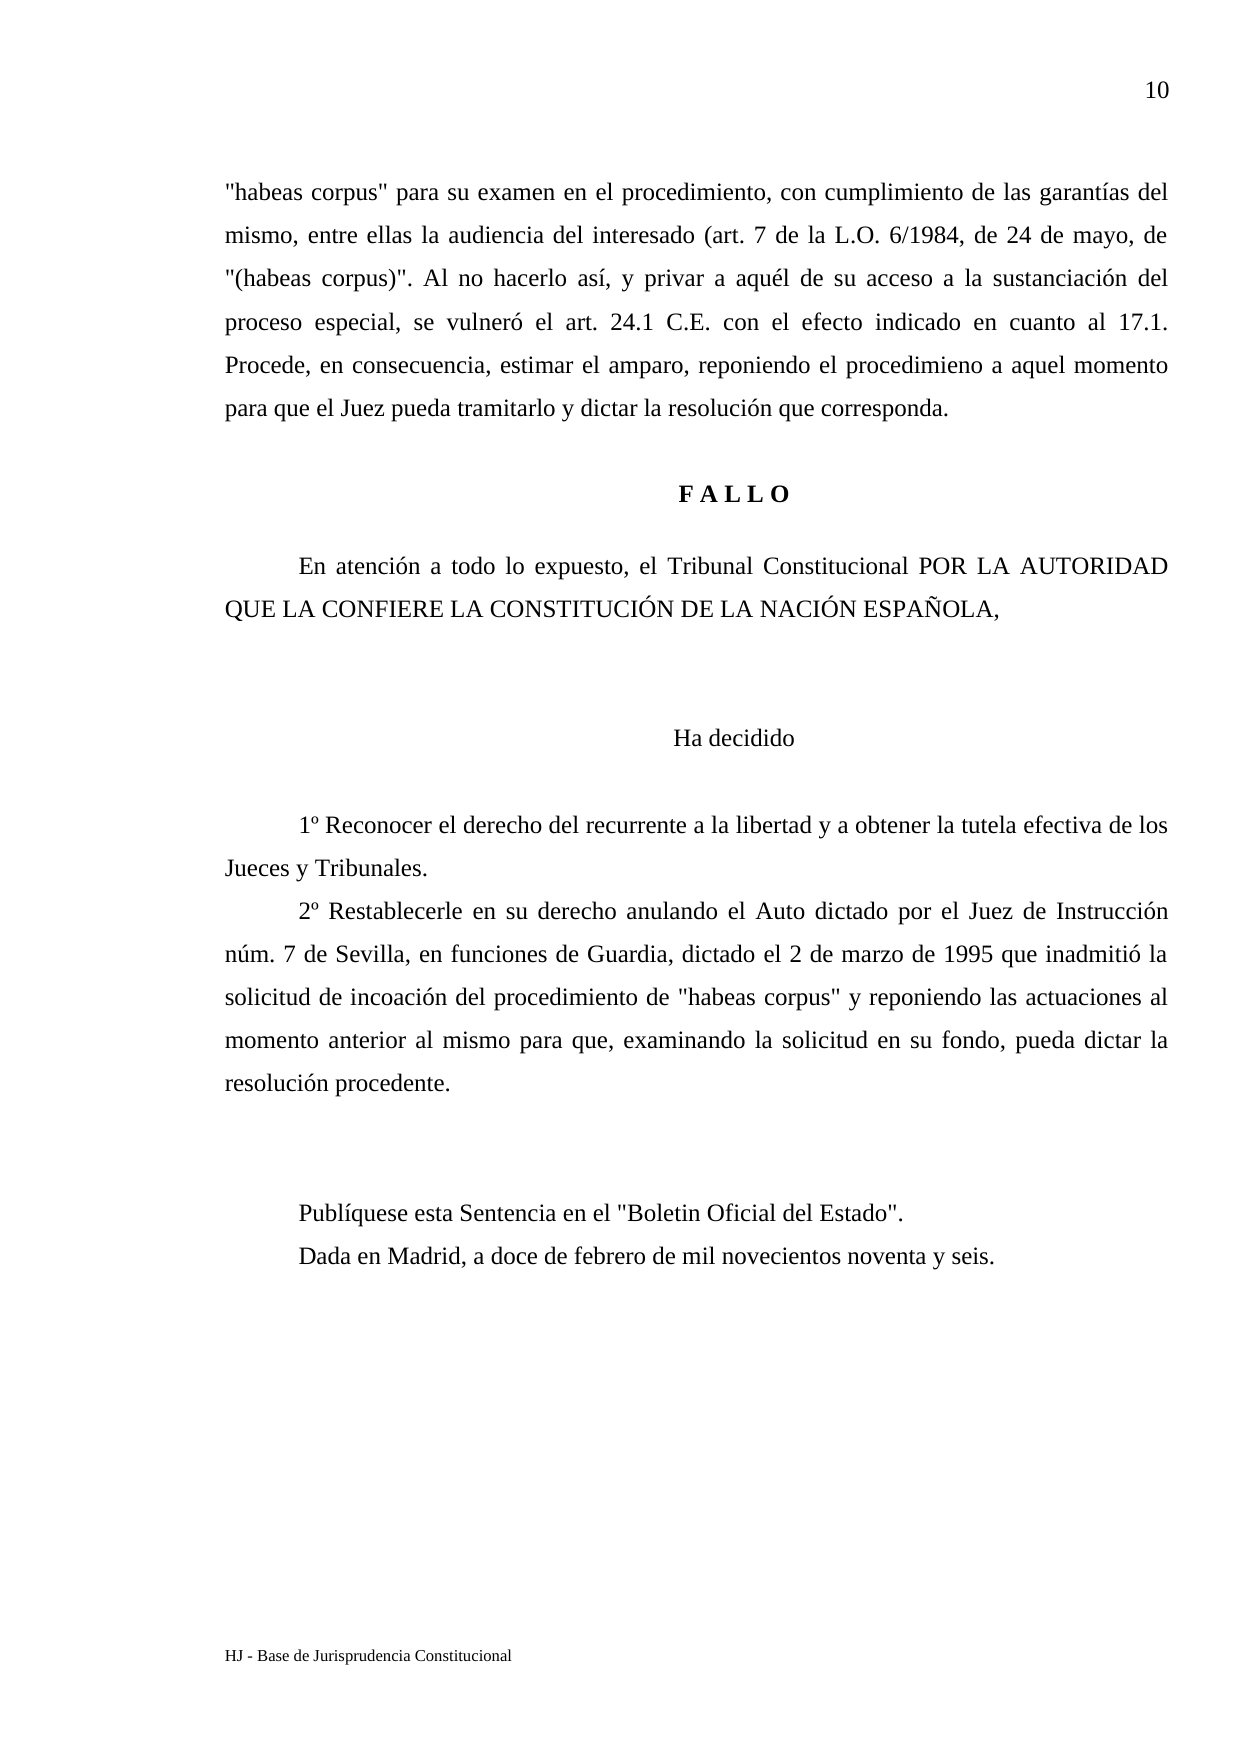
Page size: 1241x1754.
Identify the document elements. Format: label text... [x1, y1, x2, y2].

text Ha decidido [224, 723, 1169, 752]
text En atención a todo lo expuesto, el Tribunal Constitucional POR LA AUTORIDAD QUE LA CONFIERE LA CONSTITUCIÓN DE LA NACIÓN ESPAÑOLA, [224, 551, 1169, 623]
text 2º Restablecerle en su derecho anulando el Auto dictado por el Juez de Instrucción núm. 7 de Sevilla, en funciones de Guardia, dictado el 2 de marzo de 1995 que inadmitió la solicitud de incoación del procedimiento de "habeas corpus" y reponiendo las actuaciones al momento anterior al mismo para que, examinando la solicitud en su fondo, pueda dictar la resolución procedente. [224, 896, 1169, 1097]
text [224, 177, 1169, 422]
text Publíquese esta Sentencia en el "Boletin Oficial del Estado". [224, 1198, 1169, 1227]
subtitle F A L L O [224, 479, 1169, 508]
text Dada en Madrid, a doce de febrero de mil novecientos noventa y seis. [224, 1241, 1169, 1270]
text 1º Reconocer el derecho del recurrente a la libertad y a obtener la tutela efectiva de los Jueces y Tribunales. [224, 810, 1169, 882]
